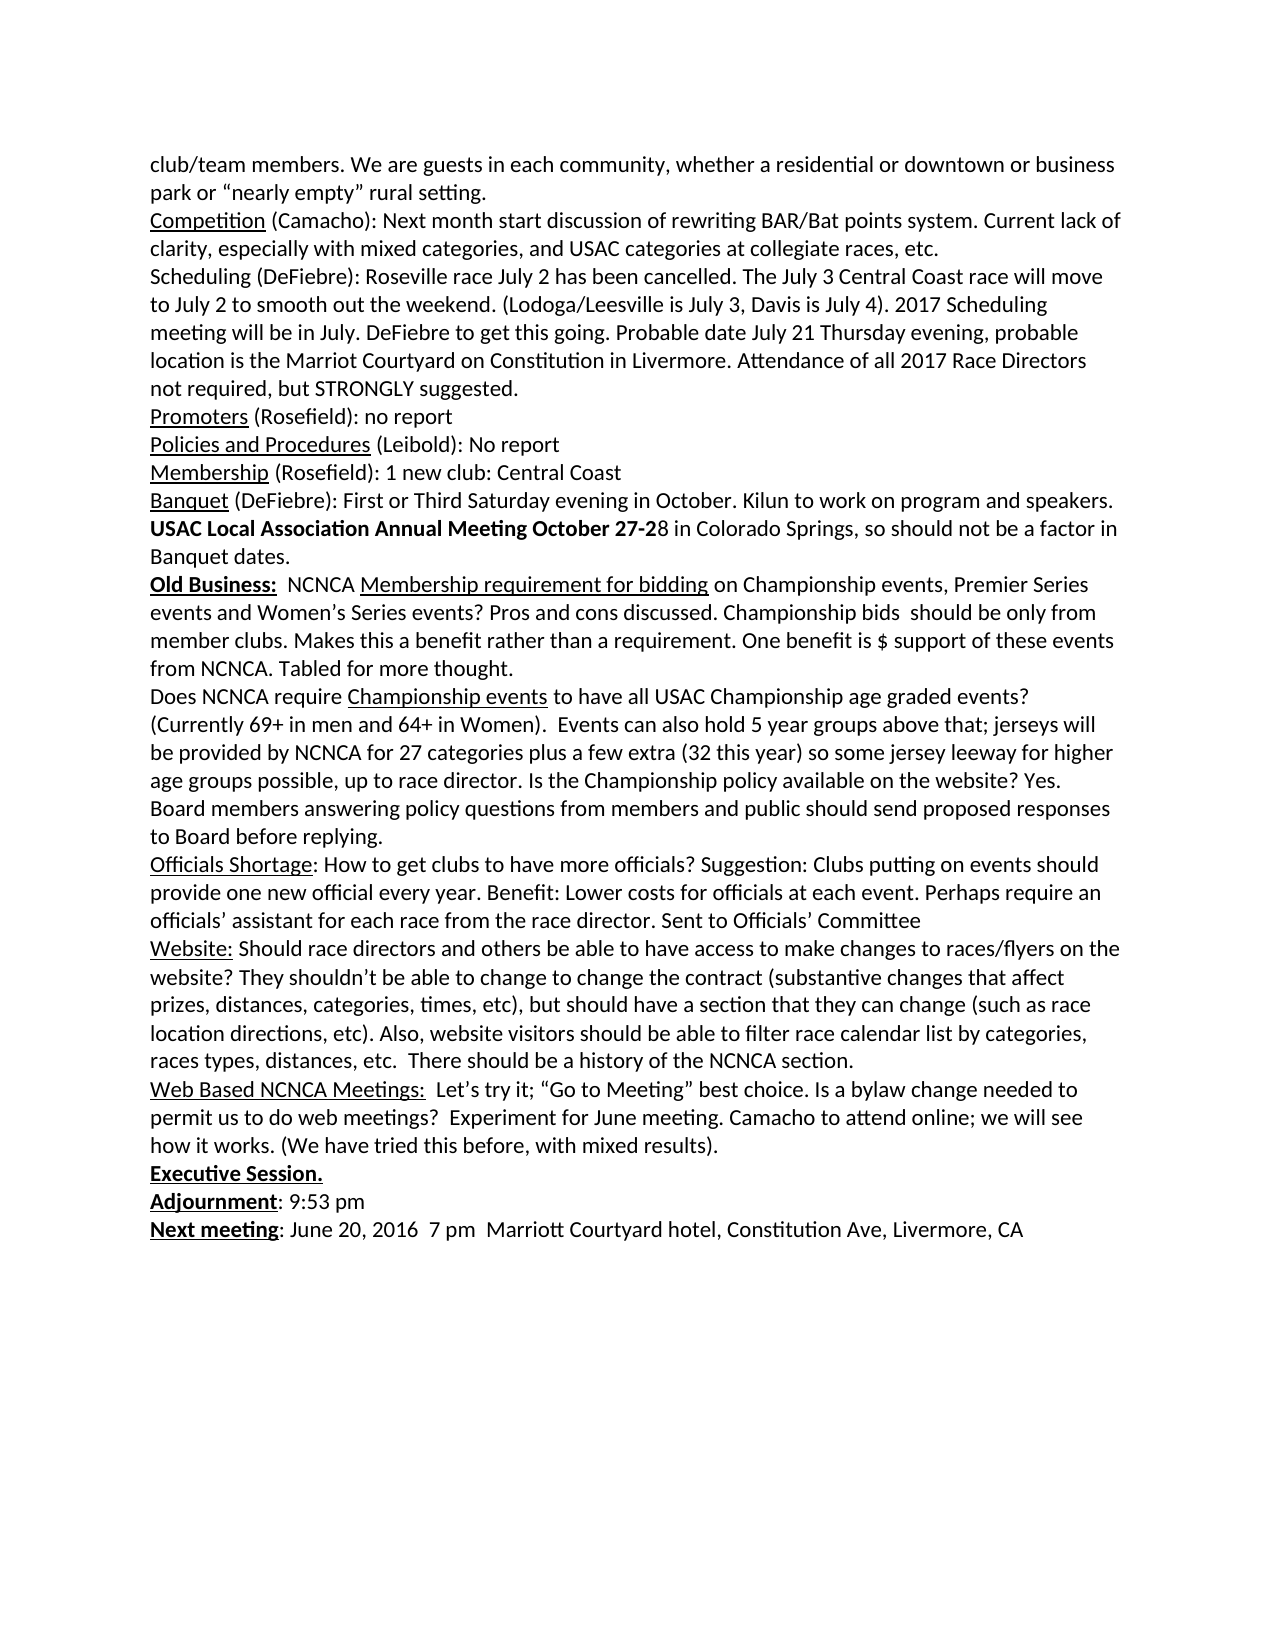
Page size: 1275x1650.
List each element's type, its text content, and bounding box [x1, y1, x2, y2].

text Officials Shortage: How to get clubs to have more officials? Suggestion: Clubs putting on events should provide one new official every year. Benefit: Lower costs for officials at each event. Perhaps require an officials’ assistant for each race from the race director. Sent to Officials’ Committee [150, 851, 1125, 934]
text Policies and Procedures (Leibold): No report [150, 430, 1125, 458]
text Executive Session. [150, 1159, 1125, 1187]
text Website: Should race directors and others be able to have access to make changes to races/flyers on the website? They shouldn’t be able to change to change the contract (substantive changes that affect prizes, distances, categories, times, etc), but should have a section that they can change (such as race location directions, etc). Also, website visitors should be able to filter race calendar list by categories, races types, distances, etc. There should be a history of the NCNCA section. [150, 934, 1125, 1075]
text Promoters (Rosefield): no report [150, 402, 1125, 430]
text Adjournment: 9:53 pm [150, 1187, 1125, 1215]
text Next meeting: June 20, 2016 7 pm Marriott Courtyard hotel, Constitution Ave, Livermore, CA [150, 1215, 1125, 1243]
text Scheduling (DeFiebre): Roseville race July 2 has been cancelled. The July 3 Central Coast race will move to July 2 to smooth out the weekend. (Lodoga/Leesville is July 3, Davis is July 4). 2017 Scheduling meeting will be in July. DeFiebre to get this going. Probable date July 21 Thursday evening, probable location is the Marriot Courtyard on Constitution in Livermore. Attendance of all 2017 Race Directors not required, but STRONGLY suggested. [150, 262, 1125, 402]
text Banquet (DeFiebre): First or Third Saturday evening in October. Kilun to work on program and speakers. USAC Local Association Annual Meeting October 27-28 in Colorado Springs, so should not be a factor in Banquet dates. [150, 486, 1125, 570]
text Board members answering policy questions from members and public should send proposed responses to Board before replying. [150, 794, 1125, 851]
text Does NCNCA require Championship events to have all USAC Championship age graded events? (Currently 69+ in men and 64+ in Women). Events can also hold 5 year groups above that; jerseys will be provided by NCNCA for 27 categories plus a few extra (32 this year) so some jersey leeway for higher age groups possible, up to race director. Is the Championship policy available on the website? Yes. [150, 682, 1125, 794]
text Old Business: NCNCA Membership requirement for bidding on Championship events, Premier Series events and Women’s Series events? Pros and cons discussed. Championship bids should be only from member clubs. Makes this a benefit rather than a requirement. One benefit is $ support of these events from NCNCA. Tabled for more thought. [150, 570, 1125, 682]
text Competition (Camacho): Next month start discussion of rewriting BAR/Bat points system. Current lack of clarity, especially with mixed categories, and USAC categories at collegiate races, etc. [150, 206, 1125, 262]
text Web Based NCNCA Meetings: Let’s try it; “Go to Meeting” best choice. Is a bylaw change needed to permit us to do web meetings? Experiment for June meeting. Camacho to attend online; we will see how it works. (We have tried this before, with mixed results). [150, 1075, 1125, 1159]
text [150, 150, 1125, 206]
text Membership (Rosefield): 1 new club: Central Coast [150, 458, 1125, 486]
